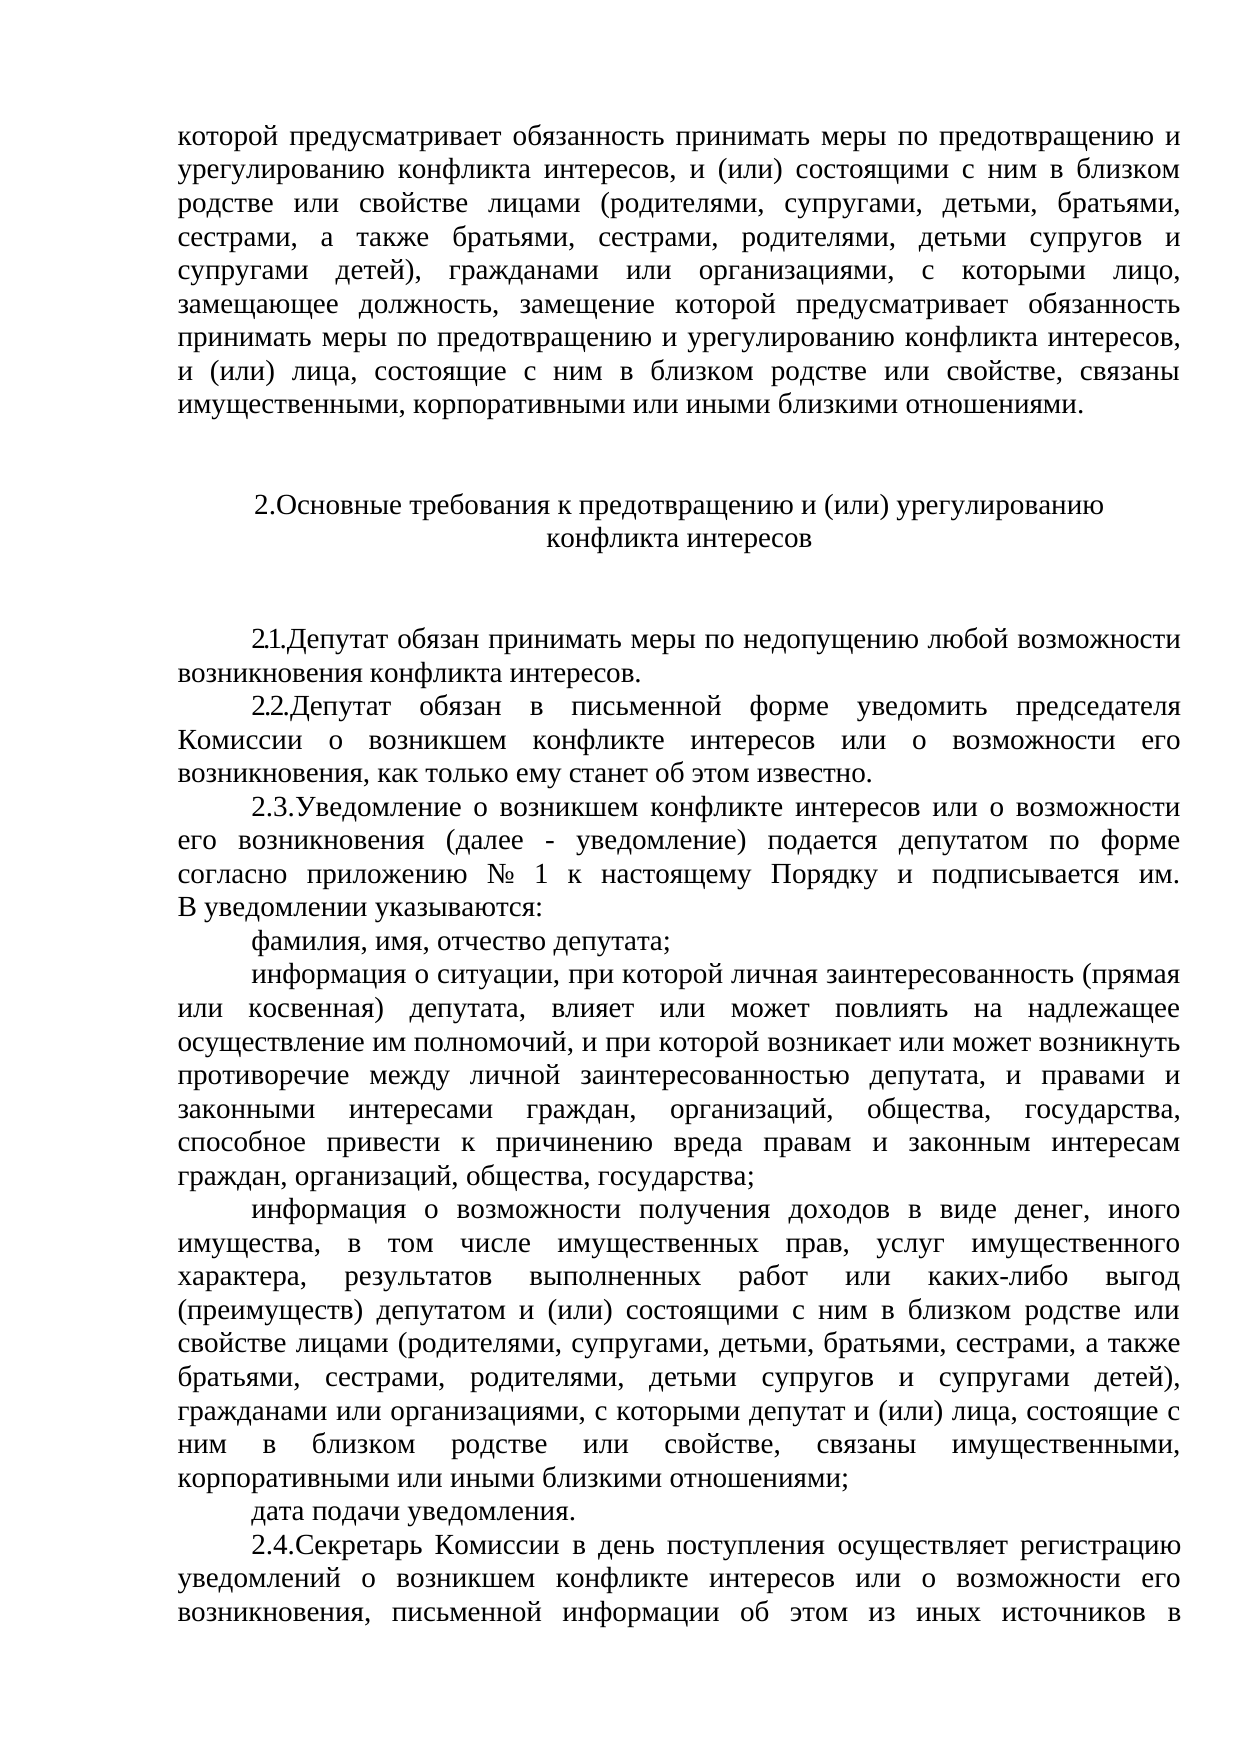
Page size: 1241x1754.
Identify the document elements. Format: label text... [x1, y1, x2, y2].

text 2.3.Уведомление о возникшем конфликте интересов или о возможности его возникновения (далее - уведомление) подается депутатом по форме согласно приложению № 1 к настоящему Порядку и подписывается им. В уведомлении указываются: [177, 789, 1181, 923]
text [177, 1527, 1181, 1627]
text информация о возможности получения доходов в виде денег, иного имущества, в том числе имущественных прав, услуг имущественного характера, результатов выполненных работ или каких-либо выгод (преимуществ) депутатом и (или) состоящими с ним в близком родстве или свойстве лицами (родителями, супругами, детьми, братьями, сестрами, а также братьями, сестрами, родителями, детьми супругов и супругами детей), гражданами или организациями, с которыми депутат и (или) лица, состоящие с ним в близком родстве или свойстве, связаны имущественными, корпоративными или иными близкими отношениями; [177, 1191, 1181, 1493]
text 2.Основные требования к предотвращению и (или) урегулированию [177, 487, 1181, 521]
text дата подачи уведомления. [177, 1493, 1181, 1527]
text конфликта интересов [177, 521, 1181, 554]
text 2.1.Депутат обязан принимать меры по недопущению любой возможности возникновения конфликта интересов. [177, 621, 1181, 688]
text информация о ситуации, при которой личная заинтересованность (прямая или косвенная) депутата, влияет или может повлиять на надлежащее осуществление им полномочий, и при которой возникает или может возникнуть противоречие между личной заинтересованностью депутата, и правами и законными интересами граждан, организаций, общества, государства, способное привести к причинению вреда правам и законным интересам граждан, организаций, общества, государства; [177, 957, 1181, 1191]
text фамилия, имя, отчество депутата; [177, 923, 1181, 957]
text 2.2.Депутат обязан в письменной форме уведомить председателя Комиссии о возникшем конфликте интересов или о возможности его возникновения, как только ему станет об этом известно. [177, 688, 1181, 789]
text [177, 118, 1181, 420]
